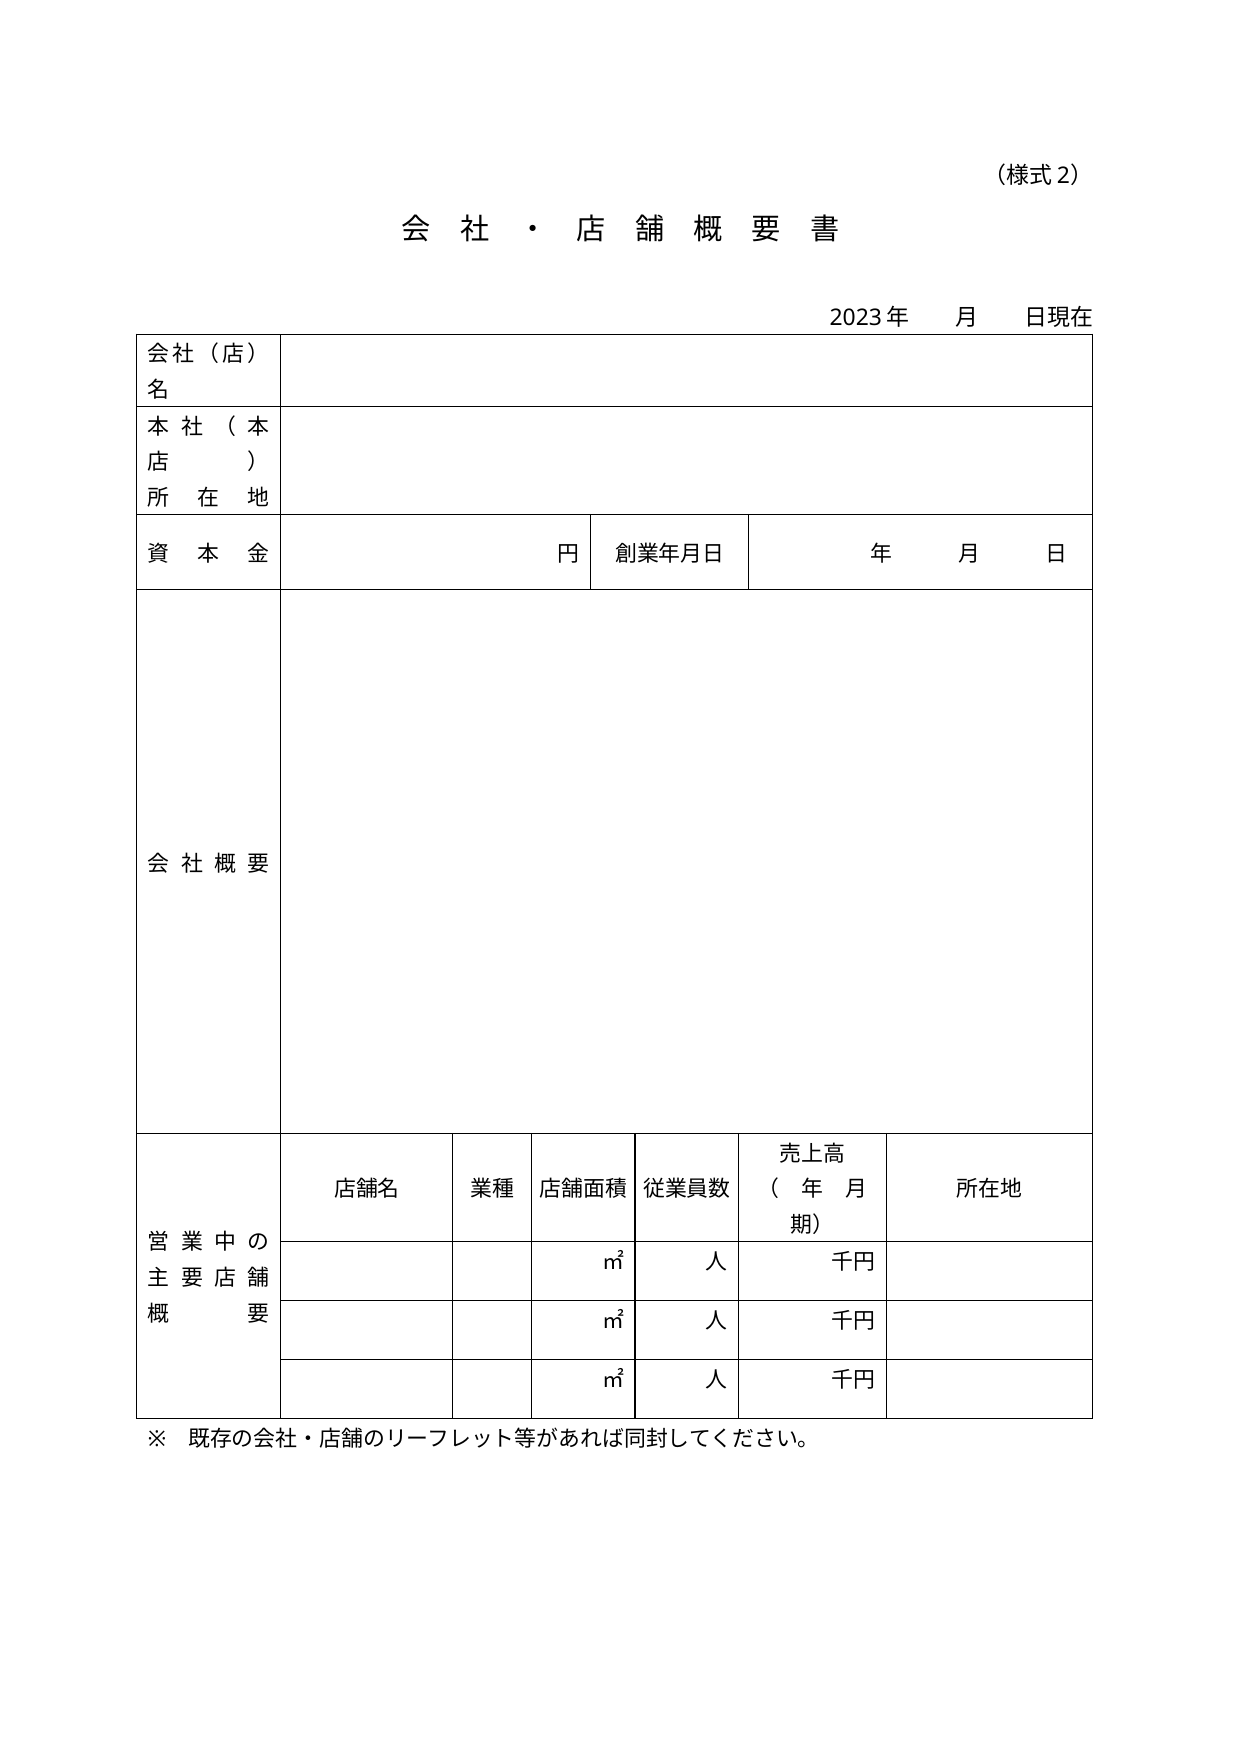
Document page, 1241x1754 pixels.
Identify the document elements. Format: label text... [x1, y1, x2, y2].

table_cell 人 [636, 1301, 738, 1359]
table_cell 創業年月日 [591, 515, 748, 589]
table_cell [281, 1360, 452, 1418]
table_cell [281, 407, 1092, 514]
table_cell ㎡ [532, 1360, 634, 1418]
table_cell [887, 1301, 1092, 1359]
table_cell 千円 [739, 1301, 886, 1359]
table_cell [887, 1242, 1092, 1300]
table_cell 店舗面積 [532, 1134, 634, 1241]
table_cell 店舗名 [281, 1134, 452, 1241]
table_cell 資本金 [137, 515, 280, 589]
table_cell ㎡ [532, 1301, 634, 1359]
table_header [281, 335, 1092, 406]
table_cell [453, 1301, 531, 1359]
table_cell 円 [281, 515, 590, 589]
text 2023年 月 日現在 [148, 298, 1092, 333]
text （様式2） [148, 155, 1092, 191]
table_cell 所在地 [887, 1134, 1092, 1241]
table_cell 本社（本店） 所在地 [137, 407, 280, 514]
table_cell 千円 [739, 1360, 886, 1418]
table_cell 人 [636, 1242, 738, 1300]
table_cell 年 月 日 [749, 515, 1092, 589]
table_cell [281, 590, 1092, 1133]
text ※ 既存の会社・店舗のリーフレット等があれば同封してください。 [148, 1419, 1092, 1454]
table_cell [453, 1360, 531, 1418]
table_cell 会社概要 [137, 590, 280, 1133]
table_cell [453, 1242, 531, 1300]
table_cell 業種 [453, 1134, 531, 1241]
text 会 社 ・ 店 舗 概 要 書 [148, 191, 1092, 262]
table_cell 人 [636, 1360, 738, 1418]
table_cell 営業中の 主要店舗 概要 [137, 1134, 280, 1418]
table_cell [281, 1242, 452, 1300]
table_cell 千円 [739, 1242, 886, 1300]
table_cell [887, 1360, 1092, 1418]
table_cell ㎡ [532, 1242, 634, 1300]
table_cell 従業員数 [636, 1134, 738, 1241]
table_cell 売上高 （ 年 月期） [739, 1134, 886, 1241]
table_cell [281, 1301, 452, 1359]
table_header 会社（店）名 [137, 335, 280, 406]
